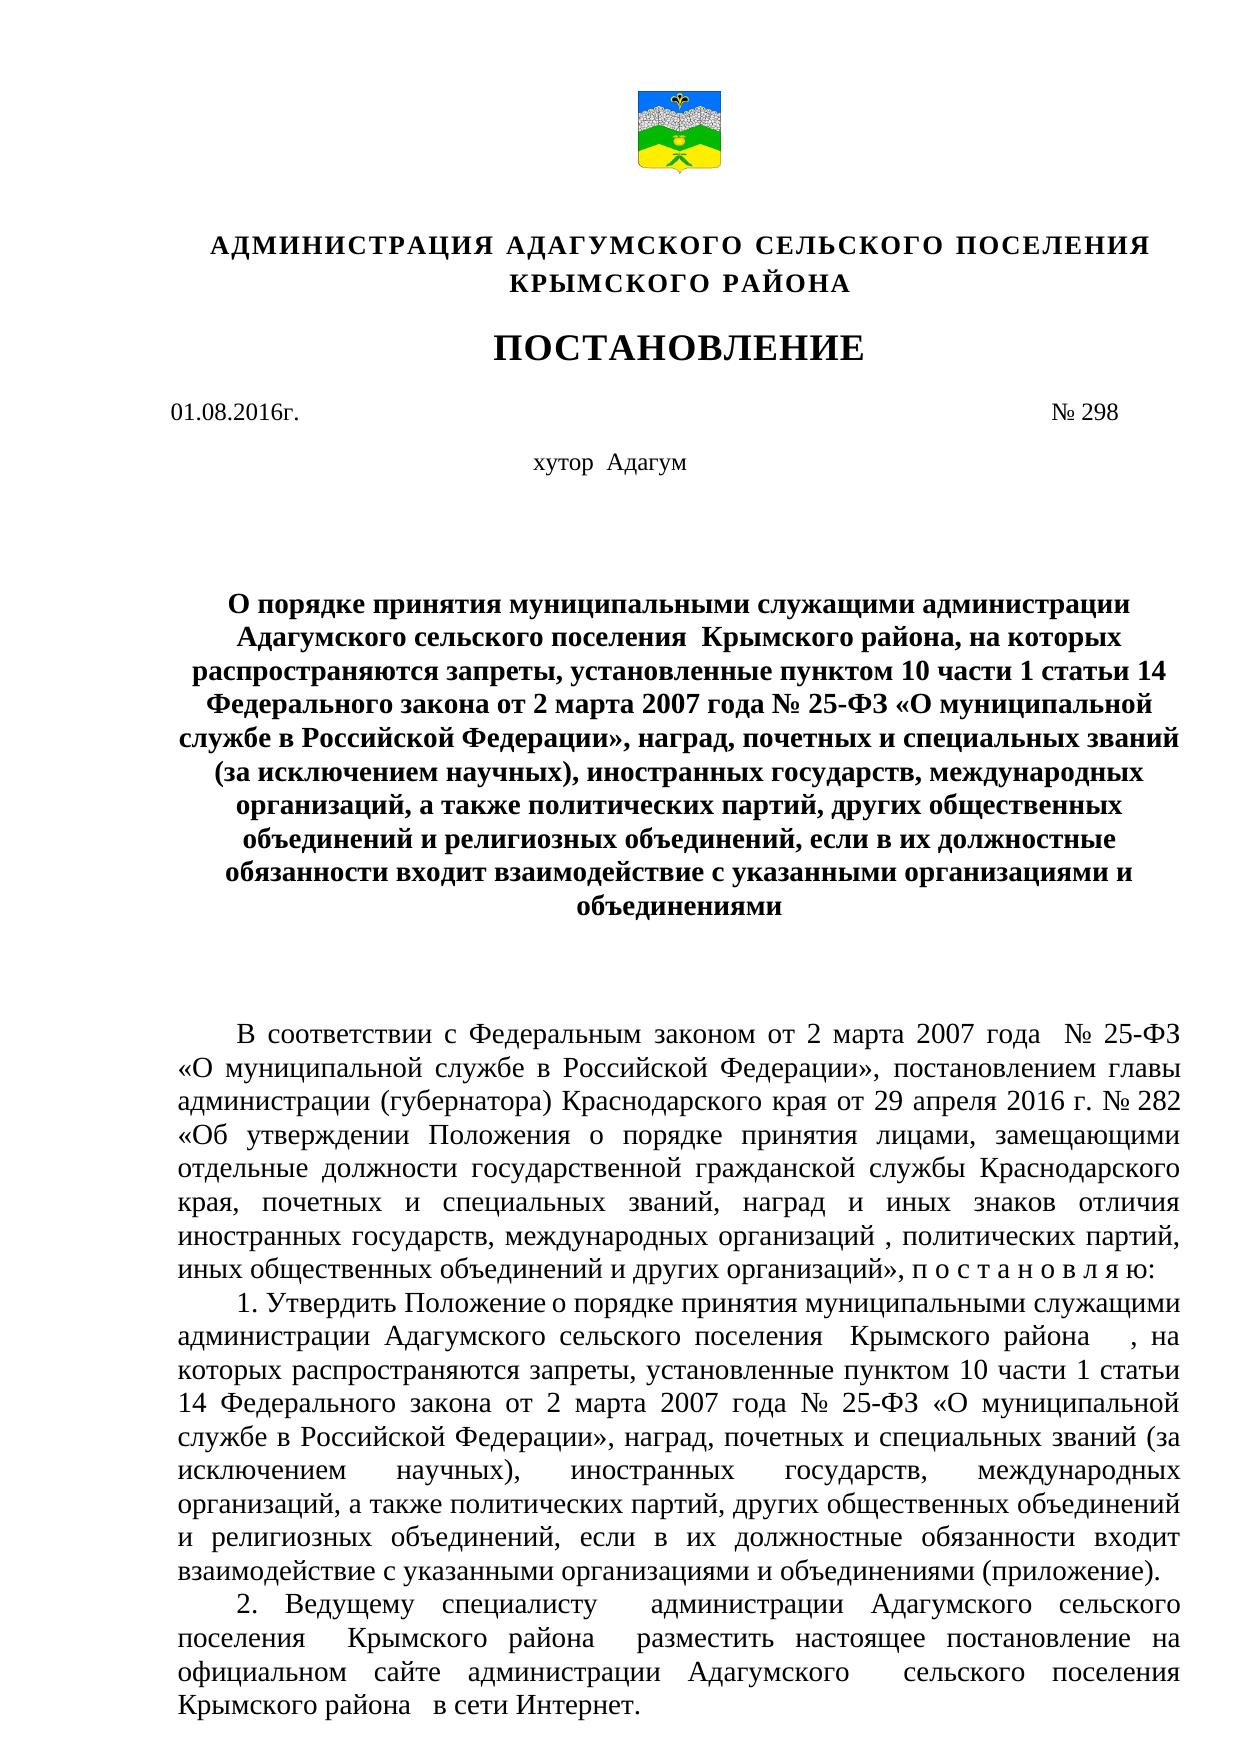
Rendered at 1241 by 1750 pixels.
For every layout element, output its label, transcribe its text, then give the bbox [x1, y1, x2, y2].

text 01.08.2016г. № 298 [170, 397, 1181, 426]
text В соответствии с Федеральным законом от 2 марта 2007 года № 25-ФЗ «О муниципальной службе в Российской Федерации», постановлением главы администрации (губернатора) Краснодарского края от 29 апреля 2016 г. № 282 «Об утверждении Положения о порядке принятия лицами, замещающими отдельные должности государственной гражданской службы Краснодарского края, почетных и специальных званий, наград и иных знаков отличия иностранных государств, международных организаций , политических партий, иных общественных объединений и других организаций», п о с т а н о в л я ю: [177, 1016, 1181, 1285]
text хутор Адагум [170, 447, 1181, 476]
picture [638, 91, 721, 174]
text администрация адагумского сельского поселения крымского района [177, 223, 1182, 300]
text 1. Утвердить Положение о порядке принятия муниципальными служащими администрации Адагумского сельского поселения Крымского района , на которых распространяются запреты, установленные пунктом 10 части 1 статьи 14 Федерального закона от 2 марта 2007 года № 25-ФЗ «О муниципальной службе в Российской Федерации», наград, почетных и специальных званий (за исключением научных), иностранных государств, международных организаций, а также политических партий, других общественных объединений и религиозных объединений, если в их должностные обязанности входит взаимодействие с указанными организациями и объединениями (приложение). [177, 1285, 1181, 1587]
text О порядке принятия муниципальными служащими администрации Адагумского сельского поселения Крымского района, на которых распространяются запреты, установленные пунктом 10 части 1 статьи 14 Федерального закона от 2 марта 2007 года № 25-ФЗ «О муниципальной службе в Российской Федерации», наград, почетных и специальных званий (за исключением научных), иностранных государств, международных организаций, а также политических партий, других общественных объединений и религиозных объединений, если в их должностные обязанности входит взаимодействие с указанными организациями и объединениями [177, 586, 1181, 921]
text 2. Ведущему специалисту администрации Адагумского сельского поселения Крымского района разместить настоящее постановление на официальном сайте администрации Адагумского сельского поселения Крымского района в сети Интернет. [177, 1587, 1181, 1721]
text ПОСТАНОВЛЕНИЕ [177, 325, 1181, 368]
